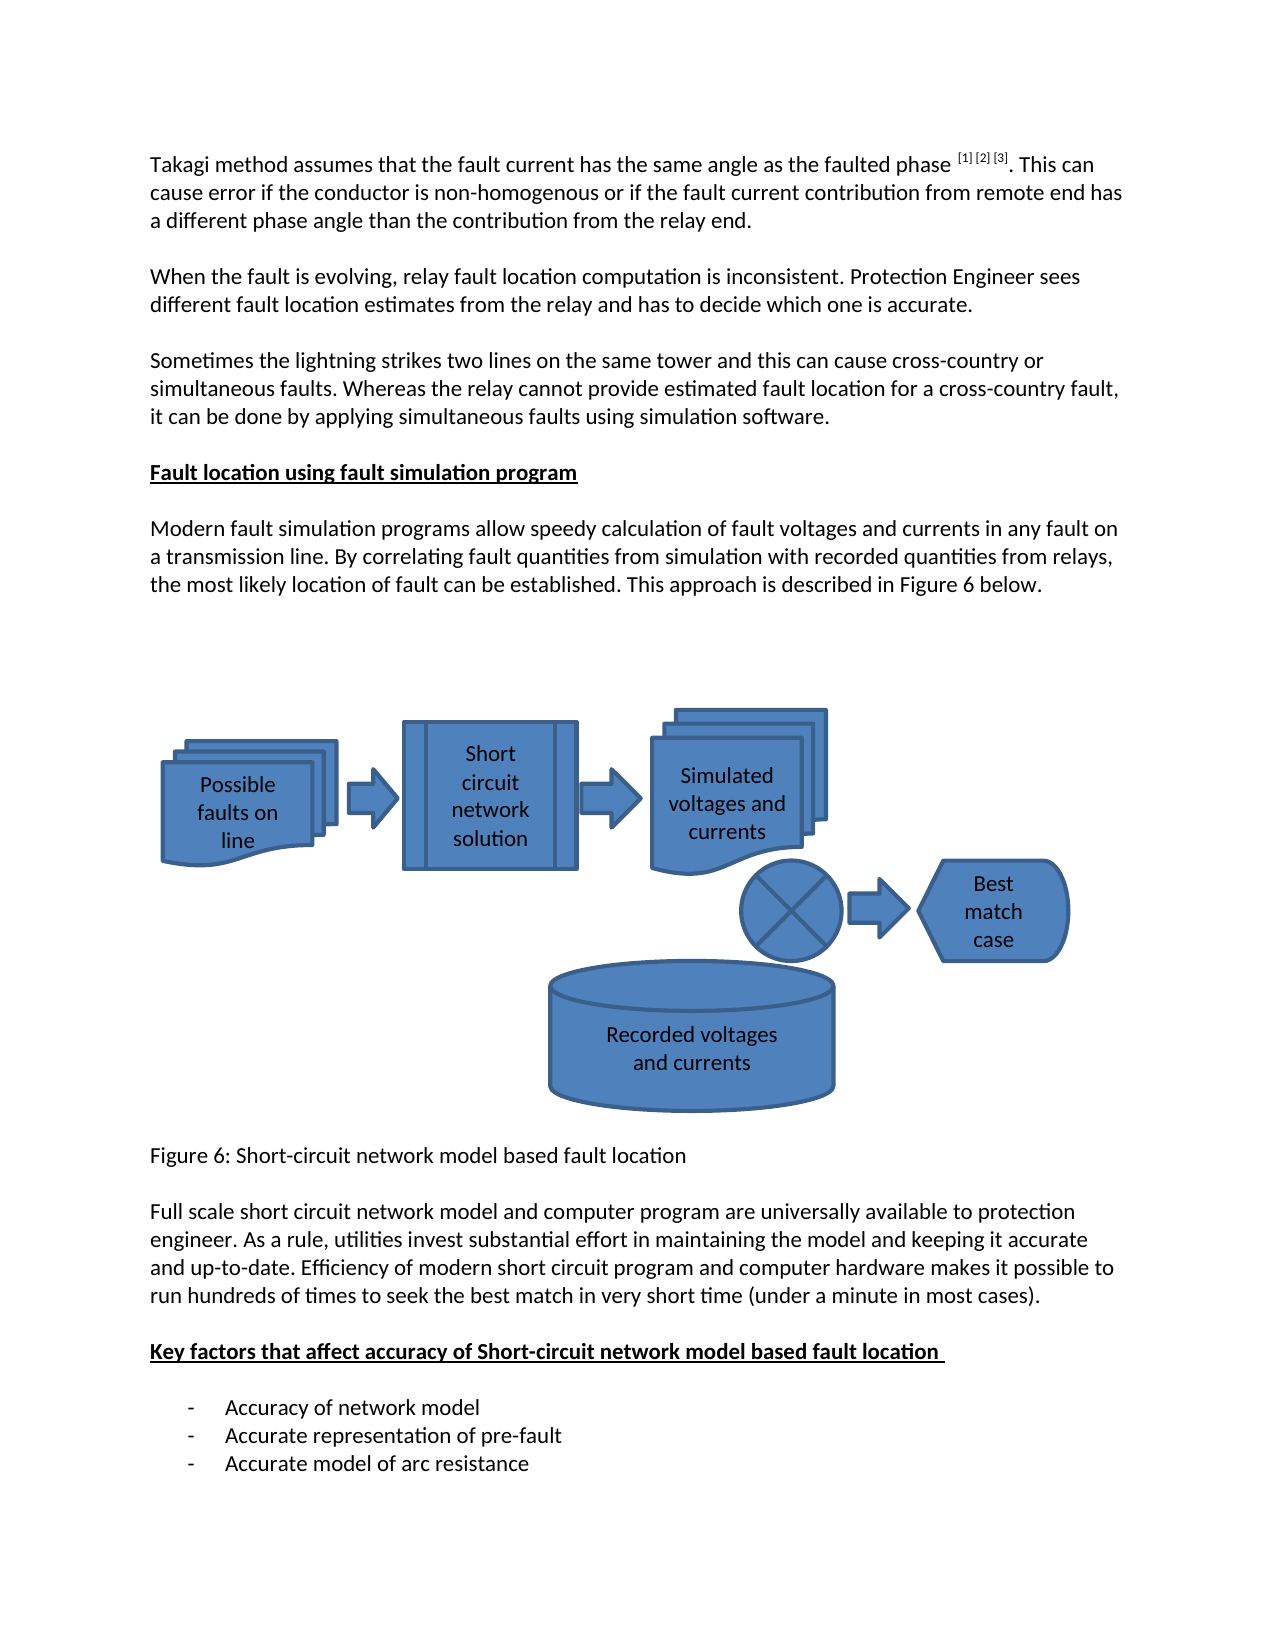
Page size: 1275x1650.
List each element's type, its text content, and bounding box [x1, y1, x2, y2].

list Accurate representation of pre-fault [187, 1421, 1125, 1449]
text Sometimes the lightning strikes two lines on the same tower and this can cause cross-country or simultaneous faults. Whereas the relay cannot provide estimated fault location for a cross-country fault, it can be done by applying simultaneous faults using simulation software. [150, 346, 1125, 430]
text When the fault is evolving, relay fault location computation is inconsistent. Protection Engineer sees different fault location estimates from the relay and has to decide which one is accurate. [150, 262, 1125, 318]
text Fault location using fault simulation program [150, 458, 1125, 486]
list Accuracy of network model [187, 1393, 1125, 1421]
text Full scale short circuit network model and computer program are universally available to protection engineer. As a rule, utilities invest substantial effort in maintaining the model and keeping it accurate and up-to-date. Efficiency of modern short circuit program and computer hardware makes it possible to run hundreds of times to seek the best match in very short time (under a minute in most cases). [150, 1197, 1125, 1309]
text Modern fault simulation programs allow speedy calculation of fault voltages and currents in any fault on a transmission line. By correlating fault quantities from simulation with recorded quantities from relays, the most likely location of fault can be established. This approach is described in Figure 6 below. [150, 514, 1125, 598]
text Key factors that affect accuracy of Short-circuit network model based fault location [150, 1337, 1125, 1365]
text Figure 6: Short-circuit network model based fault location [150, 1141, 1125, 1169]
list Accurate model of arc resistance [187, 1449, 1125, 1477]
text Takagi method assumes that the fault current has the same angle as the faulted phase [1] [2] [3]. This can cause error if the conductor is non-homogenous or if the fault current contribution from remote end has a different phase angle than the contribution from the relay end. [150, 150, 1125, 234]
